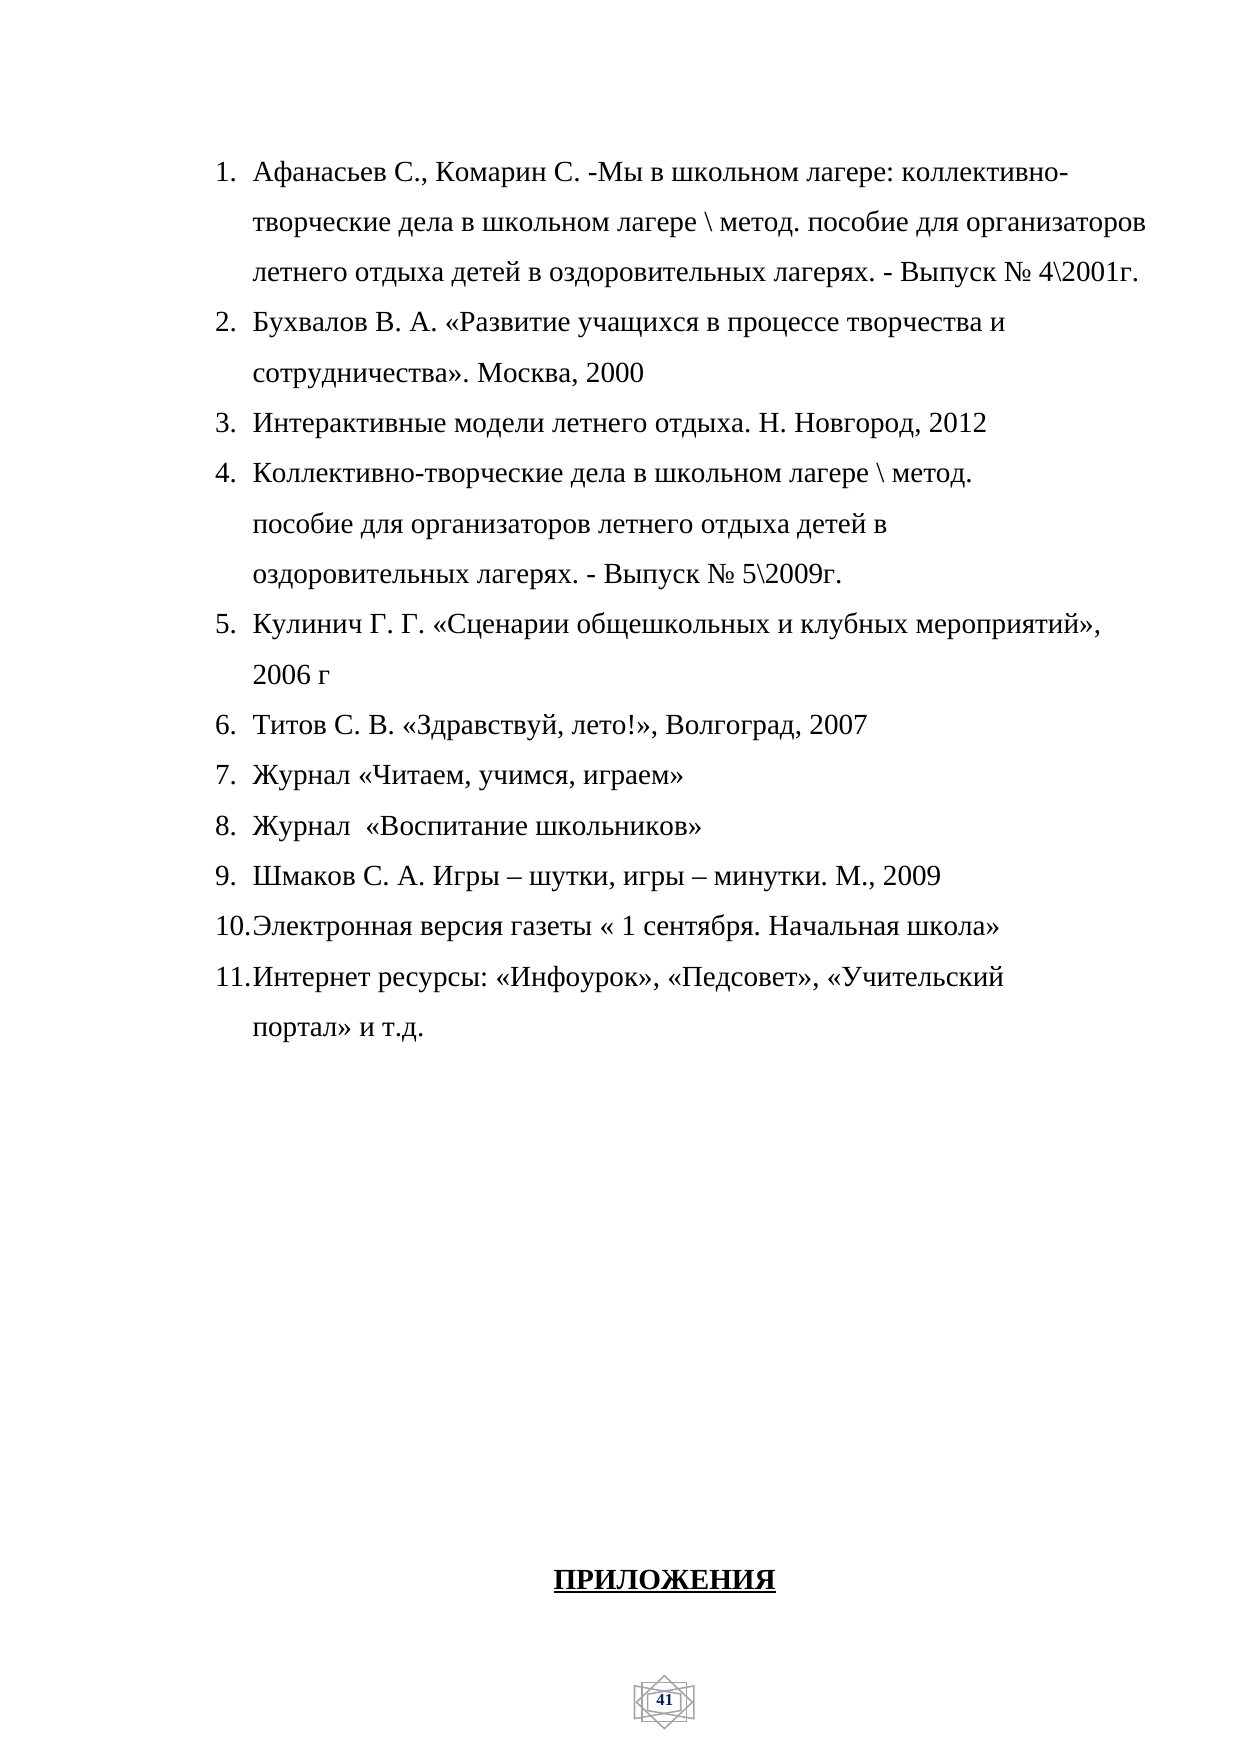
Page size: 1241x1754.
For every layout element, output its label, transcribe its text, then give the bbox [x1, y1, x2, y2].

list Афанасьев С., Комарин С. -Мы в школьном лагере: коллективно-творческие дела в школьном лагере \ метод. пособие для организаторов летнего отдыха детей в оздоровительных лагерях. - Выпуск № 4\2001г. [215, 154, 1152, 288]
list Интернет ресурсы: «Инфоурок», «Педсовет», «Учительский портал» и т.д. [215, 959, 1107, 1042]
list Интерактивные модели летнего отдыха. Н. Новгород, 2012 [215, 405, 1107, 439]
list Коллективно-творческие дела в школьном лагере \ метод. пособие для организаторов летнего отдыха детей в оздоровительных лагерях. - Выпуск № 5\2009г. [215, 456, 1107, 590]
list Титов С. В. «Здравствуй, лето!», Волгоград, 2007 [215, 707, 1107, 741]
list Журнал «Воспитание школьников» [215, 808, 1107, 841]
list Журнал «Читаем, учимся, играем» [215, 757, 1107, 791]
list Электронная версия газеты « 1 сентября. Начальная школа» [215, 908, 1107, 942]
list Шмаков С. А. Игры – шутки, игры – минутки. М., 2009 [215, 858, 1107, 892]
text ПРИЛОЖЕНИЯ [177, 1562, 1152, 1596]
list Бухвалов В. А. «Развитие учащихся в процессе творчества и сотрудничества». Москва, 2000 [215, 304, 1107, 388]
list Кулинич Г. Г. «Сценарии общешкольных и клубных мероприятий», 2006 г [215, 606, 1107, 690]
